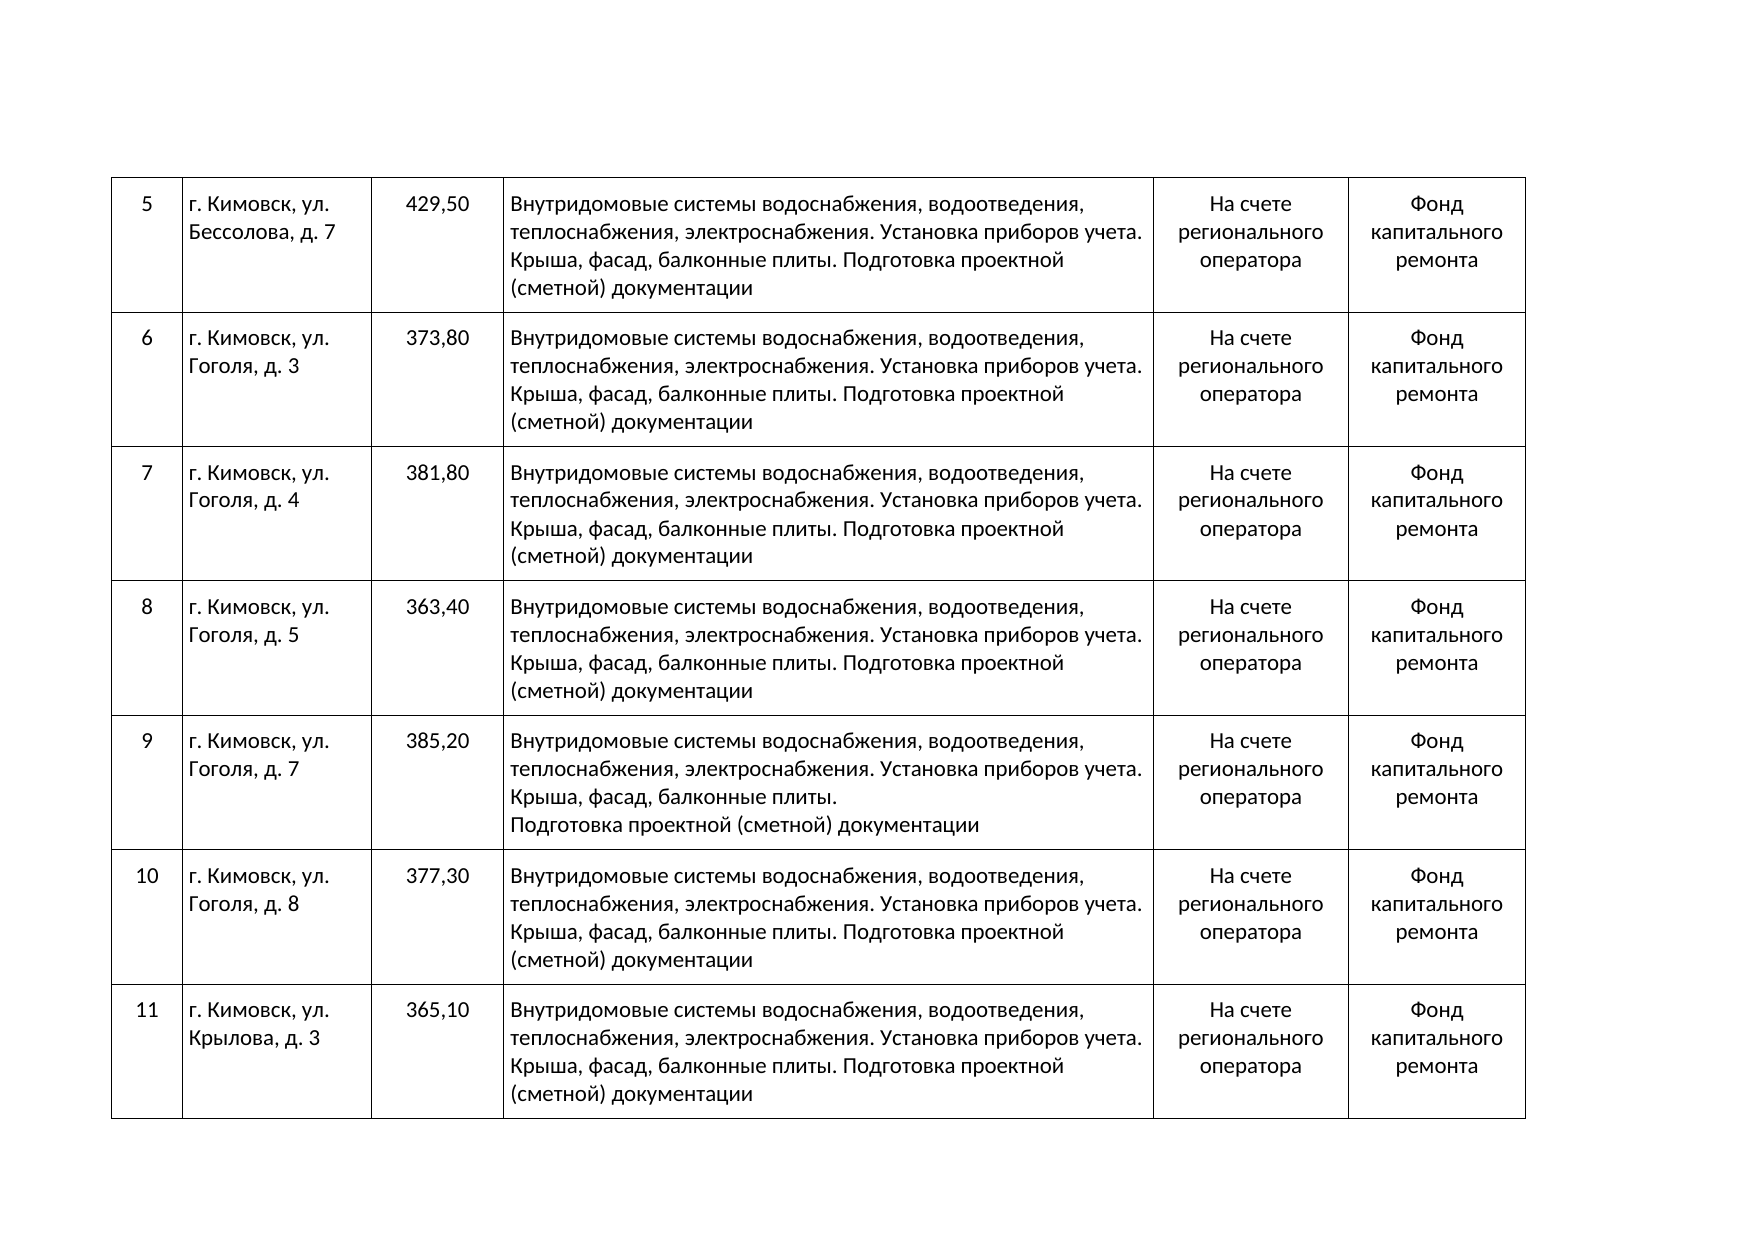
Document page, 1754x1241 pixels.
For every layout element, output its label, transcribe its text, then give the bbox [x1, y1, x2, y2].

table_cell 429,50 [372, 178, 503, 312]
table_cell 363,40 [372, 581, 503, 715]
table_cell 377,30 [372, 850, 503, 983]
table_cell г. Кимовск, ул. Бессолова, д. 7 [183, 178, 371, 312]
table_cell 385,20 [372, 716, 503, 849]
table_cell На счете регионального оператора [1154, 581, 1348, 715]
table_cell Фонд капитального ремонта [1349, 447, 1525, 580]
table_cell 365,10 [372, 985, 503, 1118]
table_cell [504, 985, 1153, 1118]
table_cell 6 [112, 313, 182, 446]
table_cell Фонд капитального ремонта [1349, 313, 1525, 446]
table_cell Фонд капитального ремонта [1349, 581, 1525, 715]
table_cell На счете регионального оператора [1154, 850, 1348, 983]
table_cell 8 [112, 581, 182, 715]
table_cell Фонд капитального ремонта [1349, 716, 1525, 849]
table_cell На счете регионального оператора [1154, 447, 1348, 580]
table_cell 11 [112, 985, 182, 1118]
table_cell г. Кимовск, ул. Гоголя, д. 7 [183, 716, 371, 849]
table_cell г. Кимовск, ул. Гоголя, д. 4 [183, 447, 371, 580]
table_cell 381,80 [372, 447, 503, 580]
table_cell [1154, 178, 1348, 312]
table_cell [1349, 178, 1525, 312]
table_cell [1349, 985, 1525, 1118]
table_cell 10 [112, 850, 182, 983]
table_cell На счете регионального оператора [1154, 716, 1348, 849]
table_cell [1154, 985, 1348, 1118]
table_cell 5 [112, 178, 182, 312]
table_cell 7 [112, 447, 182, 580]
table_cell 373,80 [372, 313, 503, 446]
table_cell Фонд капитального ремонта [1349, 850, 1525, 983]
table_cell г. Кимовск, ул. Гоголя, д. 3 [183, 313, 371, 446]
table_cell г. Кимовск, ул. Гоголя, д. 5 [183, 581, 371, 715]
table_cell г. Кимовск, ул. Гоголя, д. 8 [183, 850, 371, 983]
table_cell На счете регионального оператора [1154, 313, 1348, 446]
table_cell 9 [112, 716, 182, 849]
table_cell г. Кимовск, ул. Крылова, д. 3 [183, 985, 371, 1118]
